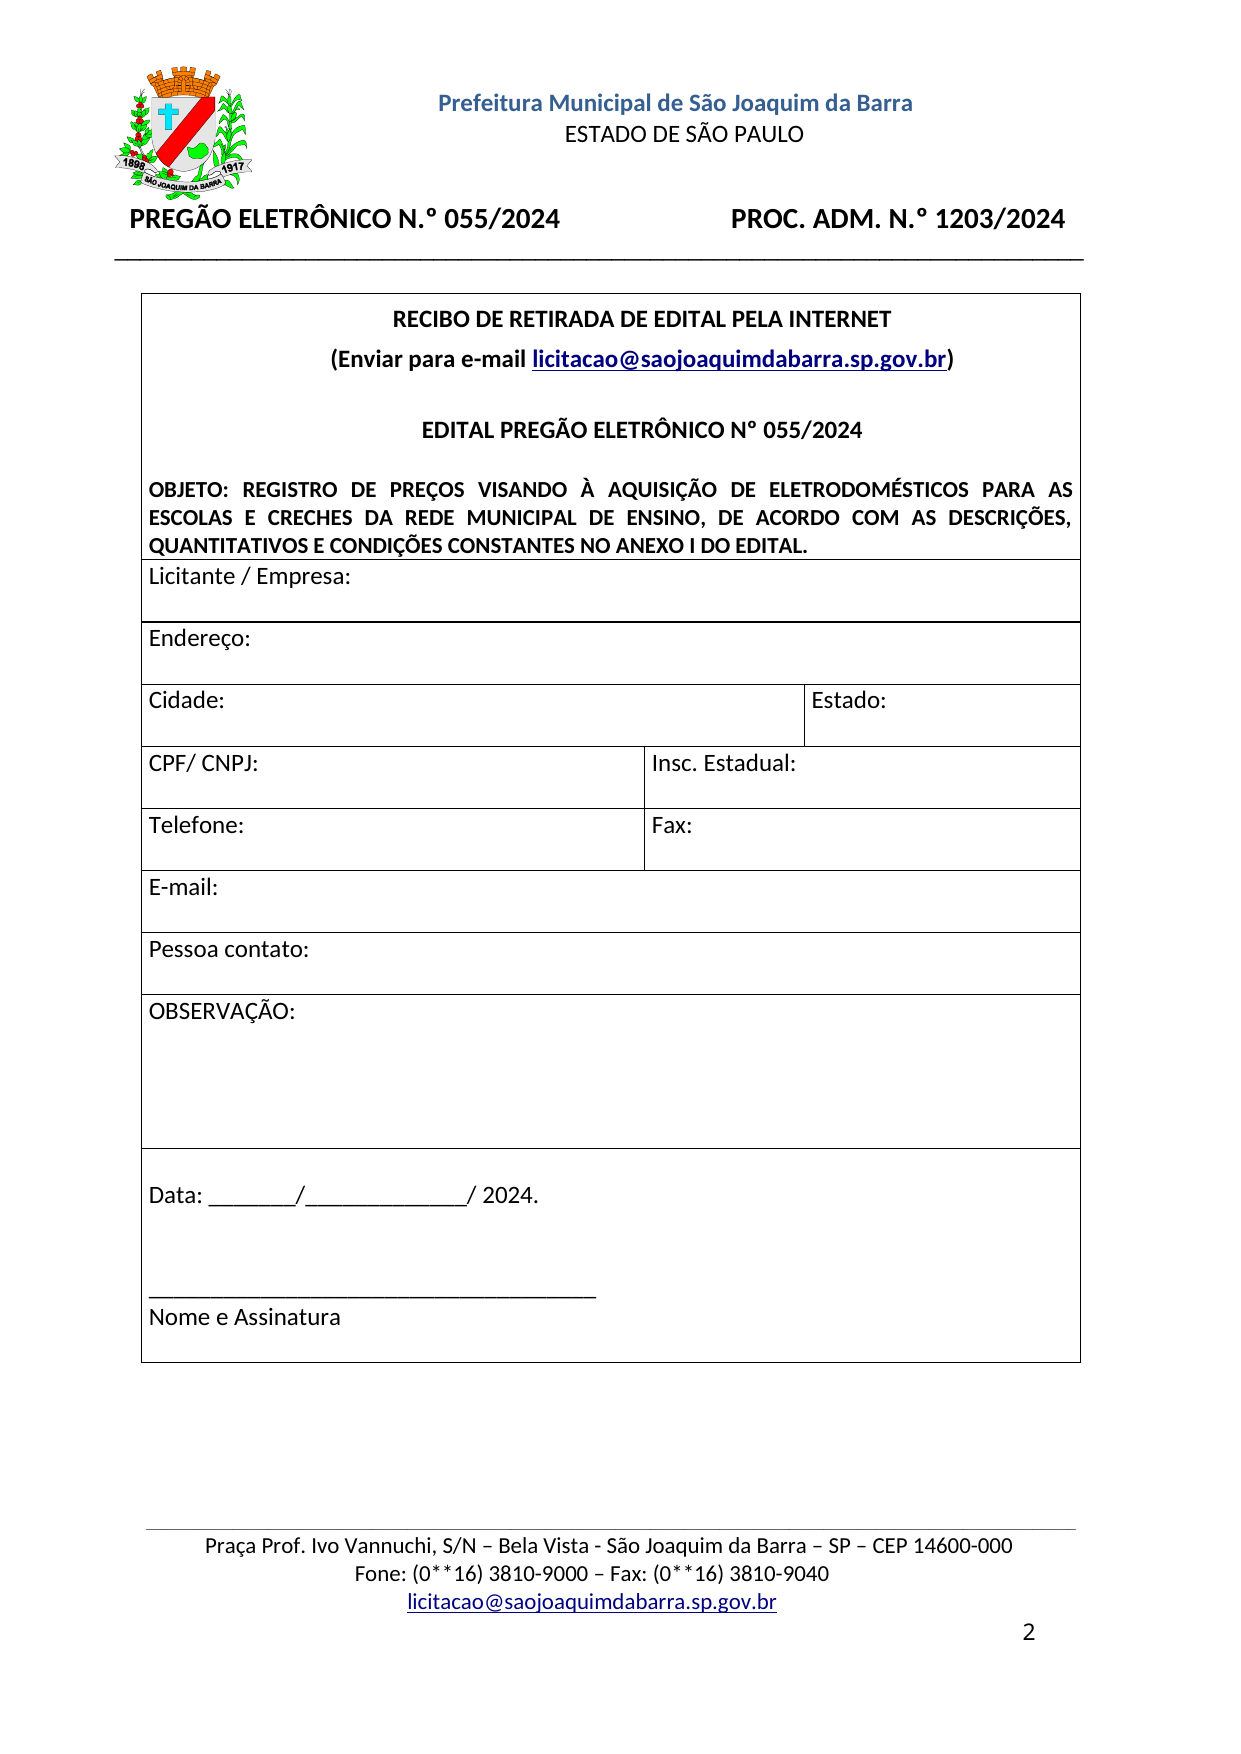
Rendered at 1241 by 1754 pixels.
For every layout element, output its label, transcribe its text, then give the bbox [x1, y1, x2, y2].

table_cell CPF/ CNPJ: [142, 747, 644, 808]
table_cell Pessoa contato: [142, 933, 1080, 994]
table_cell Estado: [805, 685, 1080, 746]
table_cell Cidade: [142, 685, 804, 746]
table_cell Licitante / Empresa: [142, 560, 1080, 621]
table_cell OBSERVAÇÃO: [142, 995, 1080, 1148]
table_cell Endereço: [142, 623, 1080, 683]
table_cell E-mail: [142, 871, 1080, 932]
table_header RECIBO DE RETIRADA DE EDITAL PELA INTERNET (Enviar para e-mail licitacao@saojoaquimdabarra.sp.gov.br) EDITAL PREGÃO ELETRÔNICO Nº 055/2024 OBJETO: REGISTRO DE PREÇOS VISANDO À AQUISIÇÃO DE ELETRODOMÉSTICOS PARA AS ESCOLAS E CRECHES DA REDE MUNICIPAL DE ENSINO, DE ACORDO COM AS DESCRIÇÕES, QUANTITATIVOS E CONDIÇÕES CONSTANTES NO ANEXO I DO EDITAL. [142, 294, 1080, 559]
table_cell Telefone: [142, 809, 644, 870]
table_cell Insc. Estadual: [645, 747, 1080, 808]
table_cell Fax: [645, 809, 1080, 870]
table_cell Data: _______/_____________/ 2024. ____________________________________ Nome e Assinatura [142, 1149, 1080, 1362]
